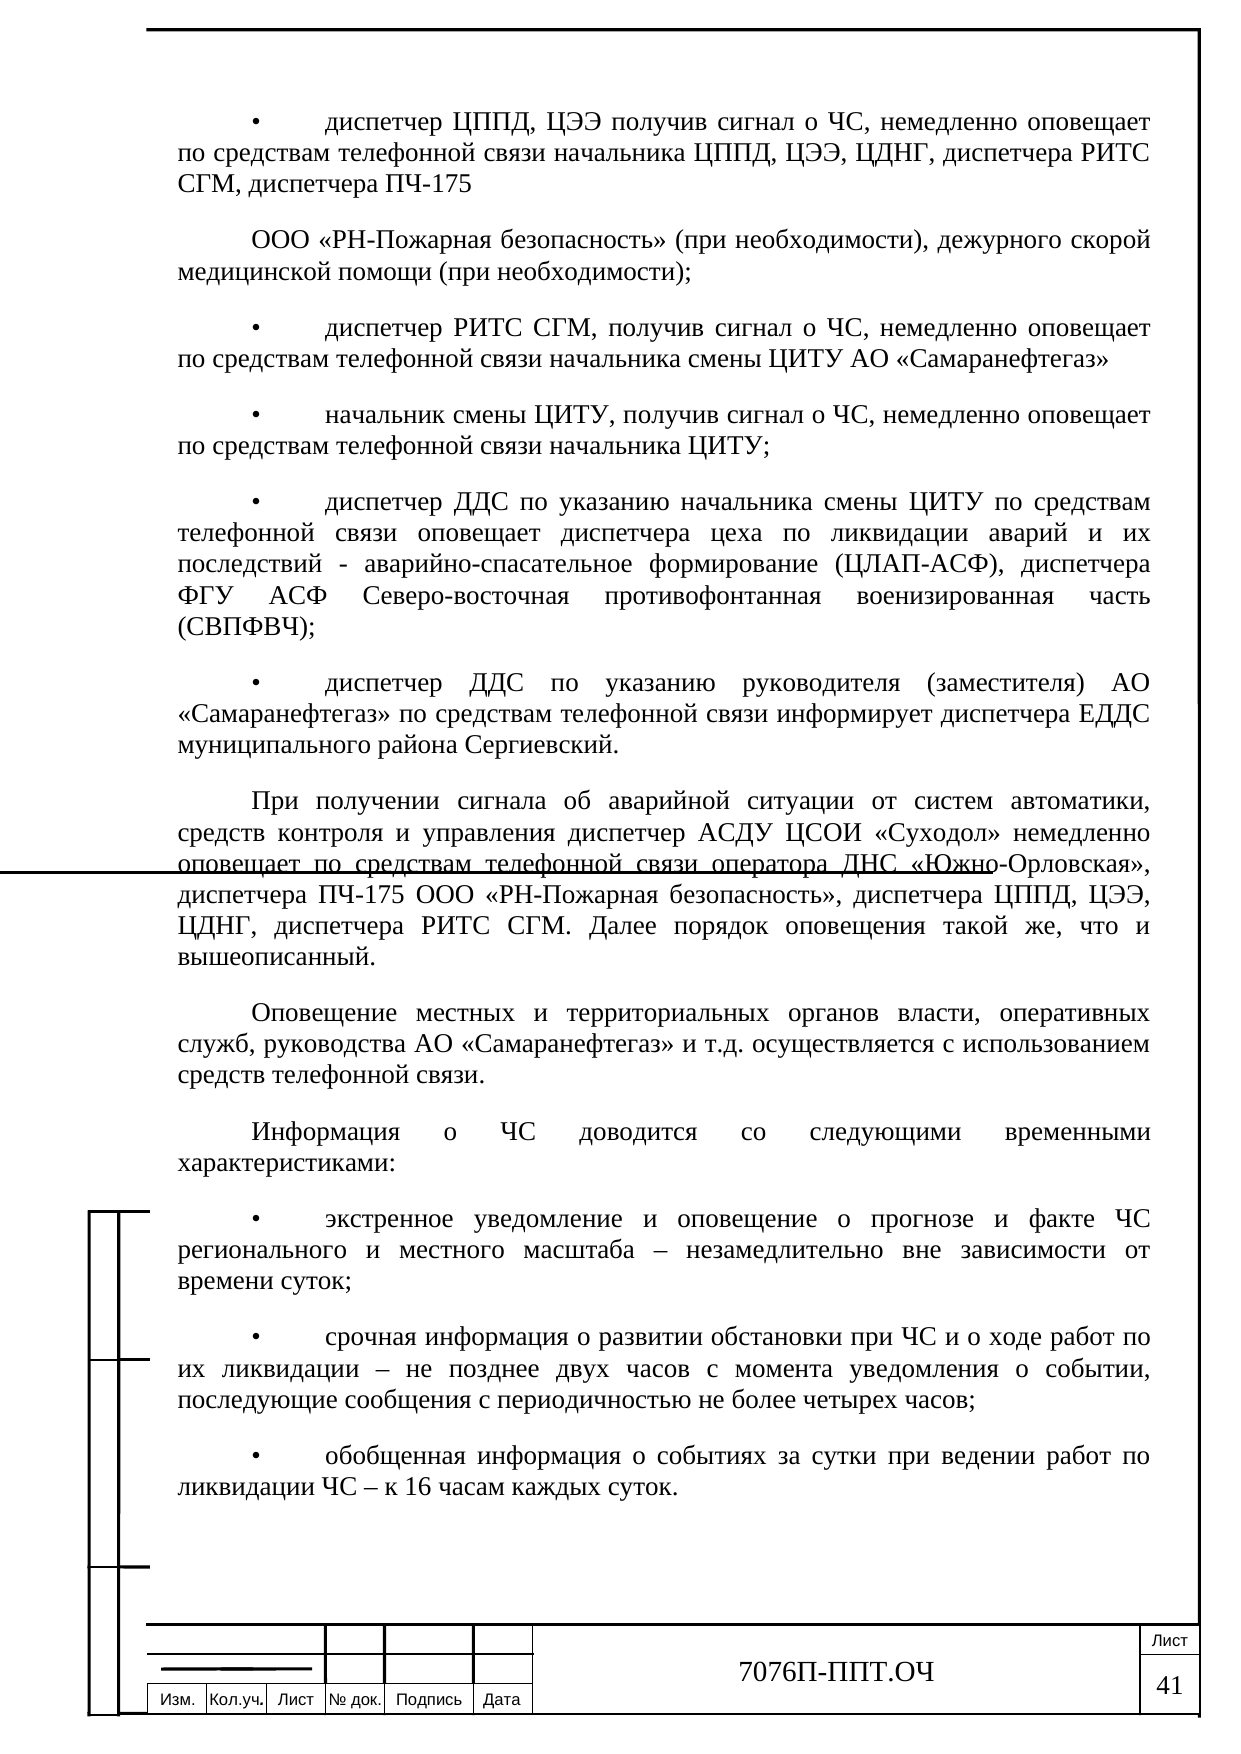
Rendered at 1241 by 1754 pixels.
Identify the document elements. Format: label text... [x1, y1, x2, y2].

text • диспетчер ДДС по указанию руководителя (заместителя) АО «Самаранефтегаз» по средствам телефонной связи информирует диспетчера ЕДДС муниципального района Сергиевский. [177, 666, 1152, 759]
text • экстренное уведомление и оповещение о прогнозе и факте ЧС регионального и местного масштаба – незамедлительно вне зависимости от времени суток; [177, 1202, 1152, 1296]
text • начальник смены ЦИТУ, получив сигнал о ЧС, немедленно оповещает по средствам телефонной связи начальника ЦИТУ; [177, 398, 1152, 460]
text При получении сигнала об аварийной ситуации от систем автоматики, средств контроля и управления диспетчер АСДУ ЦСОИ «Суходол» немедленно оповещает по средствам телефонной связи оператора ДНС «Южно-Орловская», диспетчера ПЧ-175 ООО «РН-Пожарная безопасность», диспетчера ЦППД, ЦЭЭ, ЦДНГ, диспетчера РИТС СГМ. Далее порядок оповещения такой же, что и вышеописанный. [177, 784, 1152, 971]
text • обобщенная информация о событиях за сутки при ведении работ по ликвидации ЧС – к 16 часам каждых суток. [177, 1439, 1152, 1501]
text Оповещение местных и территориальных органов власти, оперативных служб, руководства АО «Самаранефтегаз» и т.д. осуществляется с использованием средств телефонной связи. [177, 996, 1152, 1090]
text ООО «РН-Пожарная безопасность» (при необходимости), дежурного скорой медицинской помощи (при необходимости); [177, 223, 1152, 286]
text • диспетчер ЦППД, ЦЭЭ получив сигнал о ЧС, немедленно оповещает по средствам телефонной связи начальника ЦППД, ЦЭЭ, ЦДНГ, диспетчера РИТС СГМ, диспетчера ПЧ-175 [177, 105, 1152, 198]
text Информация о ЧС доводится со следующими временными характеристиками: [177, 1115, 1152, 1177]
text • диспетчер ДДС по указанию начальника смены ЦИТУ по средствам телефонной связи оповещает диспетчера цеха по ликвидации аварий и их последствий - аварийно-спасательное формирование (ЦЛАП-АСФ), диспетчера ФГУ АСФ Северо-восточная противофонтанная военизированная часть (СВПФВЧ); [177, 485, 1152, 641]
text • диспетчер РИТС СГМ, получив сигнал о ЧС, немедленно оповещает по средствам телефонной связи начальника смены ЦИТУ АО «Самаранефтегаз» [177, 311, 1152, 373]
text • срочная информация о развитии обстановки при ЧС и о ходе работ по их ликвидации – не позднее двух часов с момента уведомления о событии, последующие сообщения с периодичностью не более четырех часов; [177, 1321, 1152, 1414]
